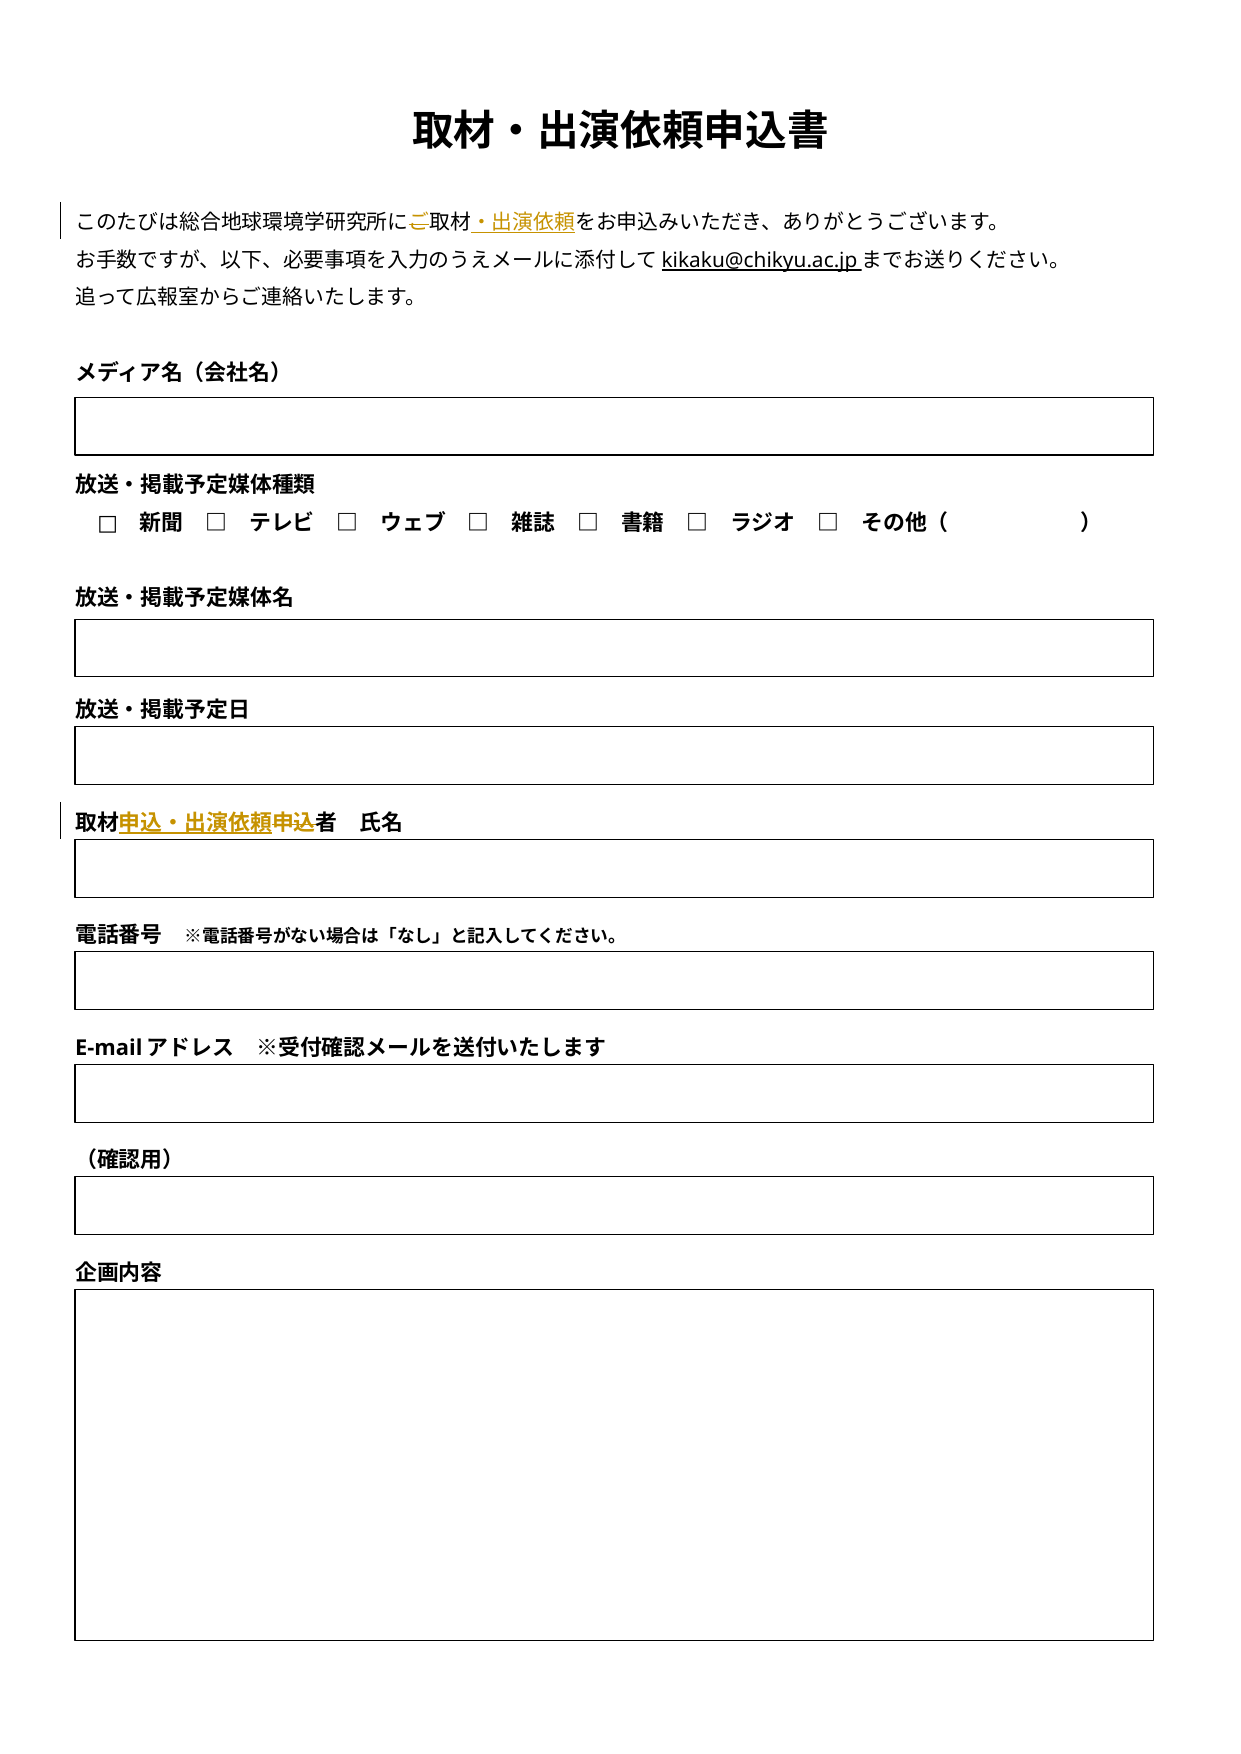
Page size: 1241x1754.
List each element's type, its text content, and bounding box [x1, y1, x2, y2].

text 放送・掲載予定日 [75, 689, 1165, 727]
text 取材・出演依頼申込書 [75, 89, 1165, 164]
text □ 新聞 □ テレビ □ ウェブ □ 雑誌 □ 書籍 □ ラジオ □ その他（ ） [75, 502, 1165, 539]
text 放送・掲載予定媒体種類 [75, 464, 1165, 502]
text （確認用） [75, 1139, 1165, 1177]
text 取材者 氏名 [75, 802, 1165, 839]
text E-mailアドレス ※受付確認メールを送付いたします [75, 1027, 1165, 1064]
text 電話番号 ※電話番号がない場合は「なし」と記入してください。 [75, 914, 1165, 952]
text 追って広報室からご連絡いたします。 [75, 277, 1165, 314]
text お手数ですが、以下、必要事項を入力のうえメールに添付してkikaku@chikyu.ac.jpまでお送りください。 [75, 239, 1165, 277]
text メディア名（会社名） [75, 352, 1165, 389]
text このたびは総合地球環境学研究所に取材をお申込みいただき、ありがとうございます。 [75, 202, 1165, 239]
text 放送・掲載予定媒体名 [75, 577, 1165, 614]
text 企画内容 [75, 1252, 1165, 1289]
